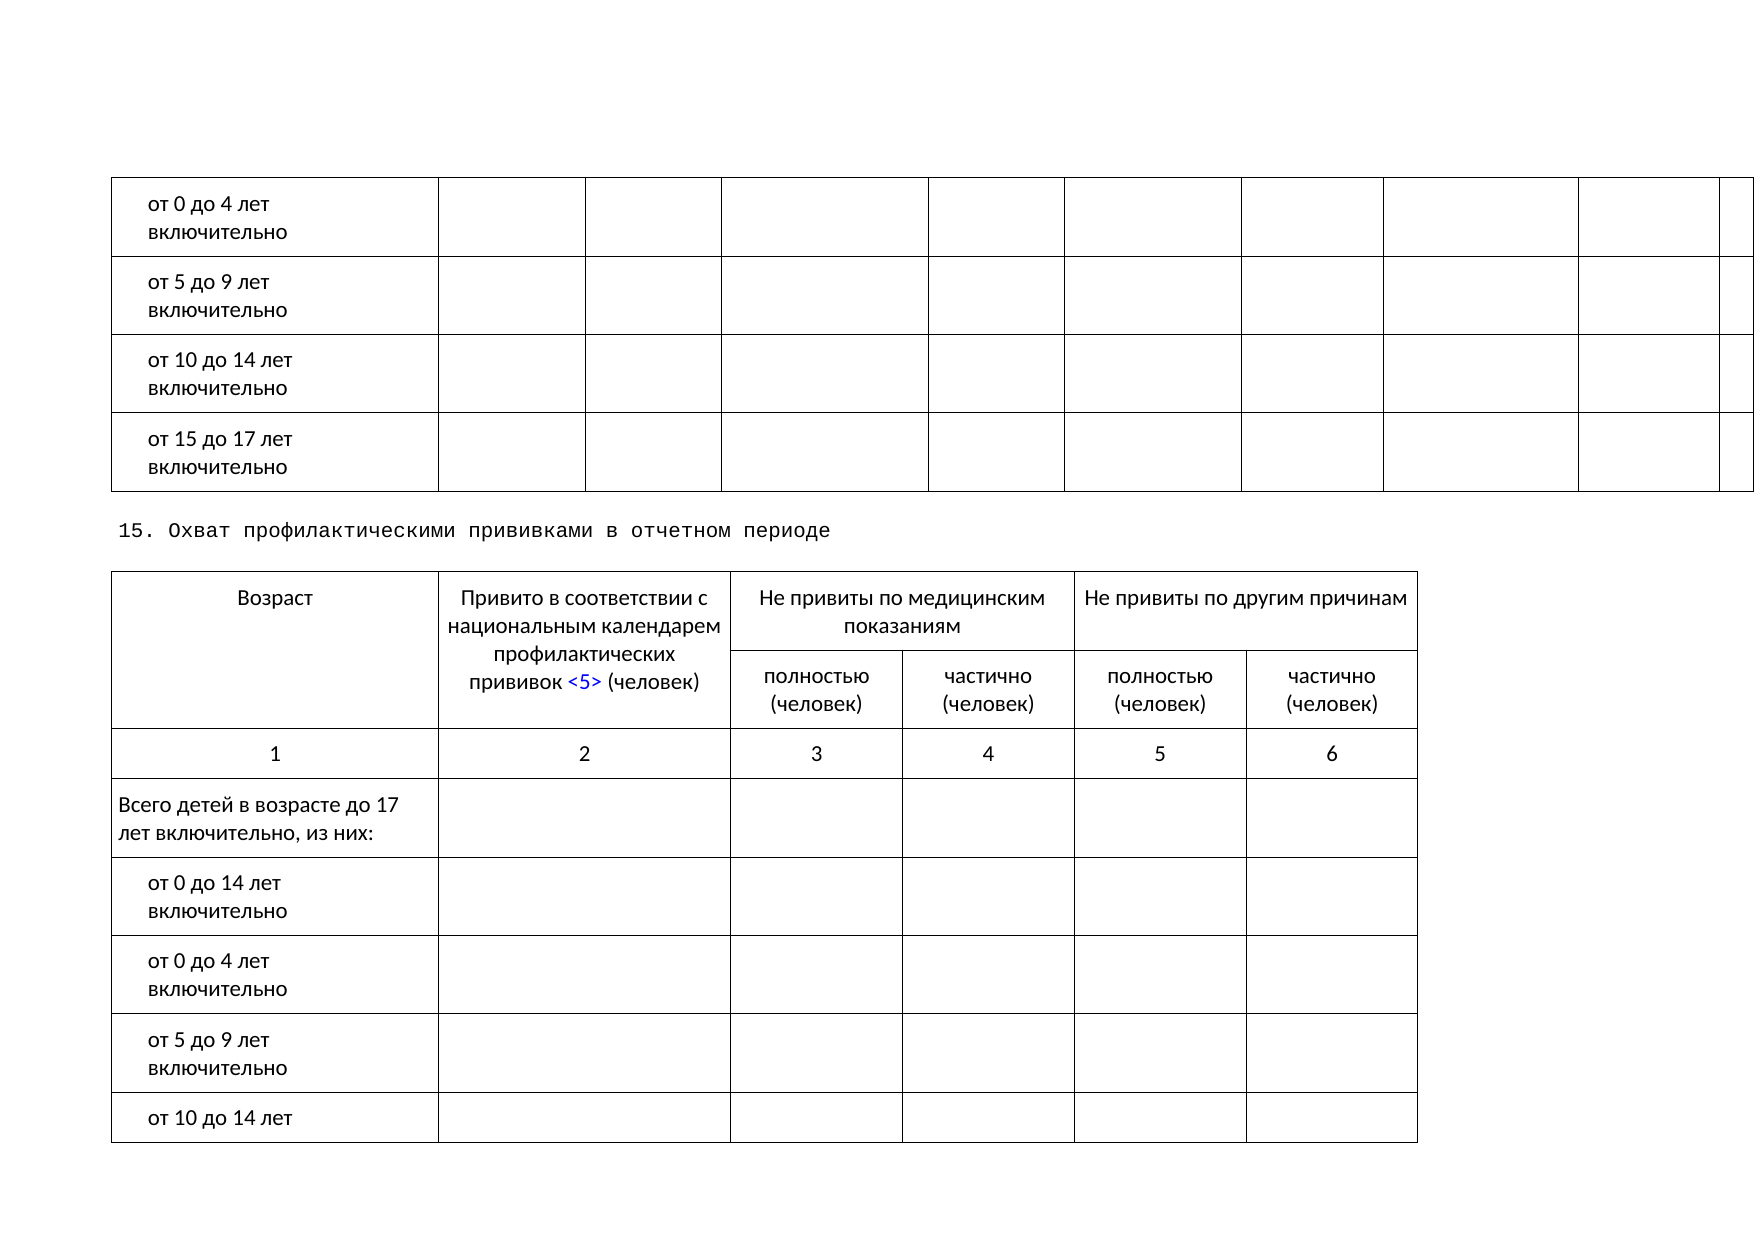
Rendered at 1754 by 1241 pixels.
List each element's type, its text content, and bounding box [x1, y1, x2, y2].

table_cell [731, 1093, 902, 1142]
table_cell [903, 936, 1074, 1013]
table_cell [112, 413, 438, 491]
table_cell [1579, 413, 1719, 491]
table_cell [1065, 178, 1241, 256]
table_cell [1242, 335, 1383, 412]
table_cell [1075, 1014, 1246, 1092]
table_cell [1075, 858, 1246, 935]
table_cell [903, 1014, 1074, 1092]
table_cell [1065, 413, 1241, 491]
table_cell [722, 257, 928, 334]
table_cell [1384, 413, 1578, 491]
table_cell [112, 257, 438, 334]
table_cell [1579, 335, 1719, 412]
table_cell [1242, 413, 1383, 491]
text 15. Охват профилактическими прививками в отчетном периоде [118, 519, 1636, 543]
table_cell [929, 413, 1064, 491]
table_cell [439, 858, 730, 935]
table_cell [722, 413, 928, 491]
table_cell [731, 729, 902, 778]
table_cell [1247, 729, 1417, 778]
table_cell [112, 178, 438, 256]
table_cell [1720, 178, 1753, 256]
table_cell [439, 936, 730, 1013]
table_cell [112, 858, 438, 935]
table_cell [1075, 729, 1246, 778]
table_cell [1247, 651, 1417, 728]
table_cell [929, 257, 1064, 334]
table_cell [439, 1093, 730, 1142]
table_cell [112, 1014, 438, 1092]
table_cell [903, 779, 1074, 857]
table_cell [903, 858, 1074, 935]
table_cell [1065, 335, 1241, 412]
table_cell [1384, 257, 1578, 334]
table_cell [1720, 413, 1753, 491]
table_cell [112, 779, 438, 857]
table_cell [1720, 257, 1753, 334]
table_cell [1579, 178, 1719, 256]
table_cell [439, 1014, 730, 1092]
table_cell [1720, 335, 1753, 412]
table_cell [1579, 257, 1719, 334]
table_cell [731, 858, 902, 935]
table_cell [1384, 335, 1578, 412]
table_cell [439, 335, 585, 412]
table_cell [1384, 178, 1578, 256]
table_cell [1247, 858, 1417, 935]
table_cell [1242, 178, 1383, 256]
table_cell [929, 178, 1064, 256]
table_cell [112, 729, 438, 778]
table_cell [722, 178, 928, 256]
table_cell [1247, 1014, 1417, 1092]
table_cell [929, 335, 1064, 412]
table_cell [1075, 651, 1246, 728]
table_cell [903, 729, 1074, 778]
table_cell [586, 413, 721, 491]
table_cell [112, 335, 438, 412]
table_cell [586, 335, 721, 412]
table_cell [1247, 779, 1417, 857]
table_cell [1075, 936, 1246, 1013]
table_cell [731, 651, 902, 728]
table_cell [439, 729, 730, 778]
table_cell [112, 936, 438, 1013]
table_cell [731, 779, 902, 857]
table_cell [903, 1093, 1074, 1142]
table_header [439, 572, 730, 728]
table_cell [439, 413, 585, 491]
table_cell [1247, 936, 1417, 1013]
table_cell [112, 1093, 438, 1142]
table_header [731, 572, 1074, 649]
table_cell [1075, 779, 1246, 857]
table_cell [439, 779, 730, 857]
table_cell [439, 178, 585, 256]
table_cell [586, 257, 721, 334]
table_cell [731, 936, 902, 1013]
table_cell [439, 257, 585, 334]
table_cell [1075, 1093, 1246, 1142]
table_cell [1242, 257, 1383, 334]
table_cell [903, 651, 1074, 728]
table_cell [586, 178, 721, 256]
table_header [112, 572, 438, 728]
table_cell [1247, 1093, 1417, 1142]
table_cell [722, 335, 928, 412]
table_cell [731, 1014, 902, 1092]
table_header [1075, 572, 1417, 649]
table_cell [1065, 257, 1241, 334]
